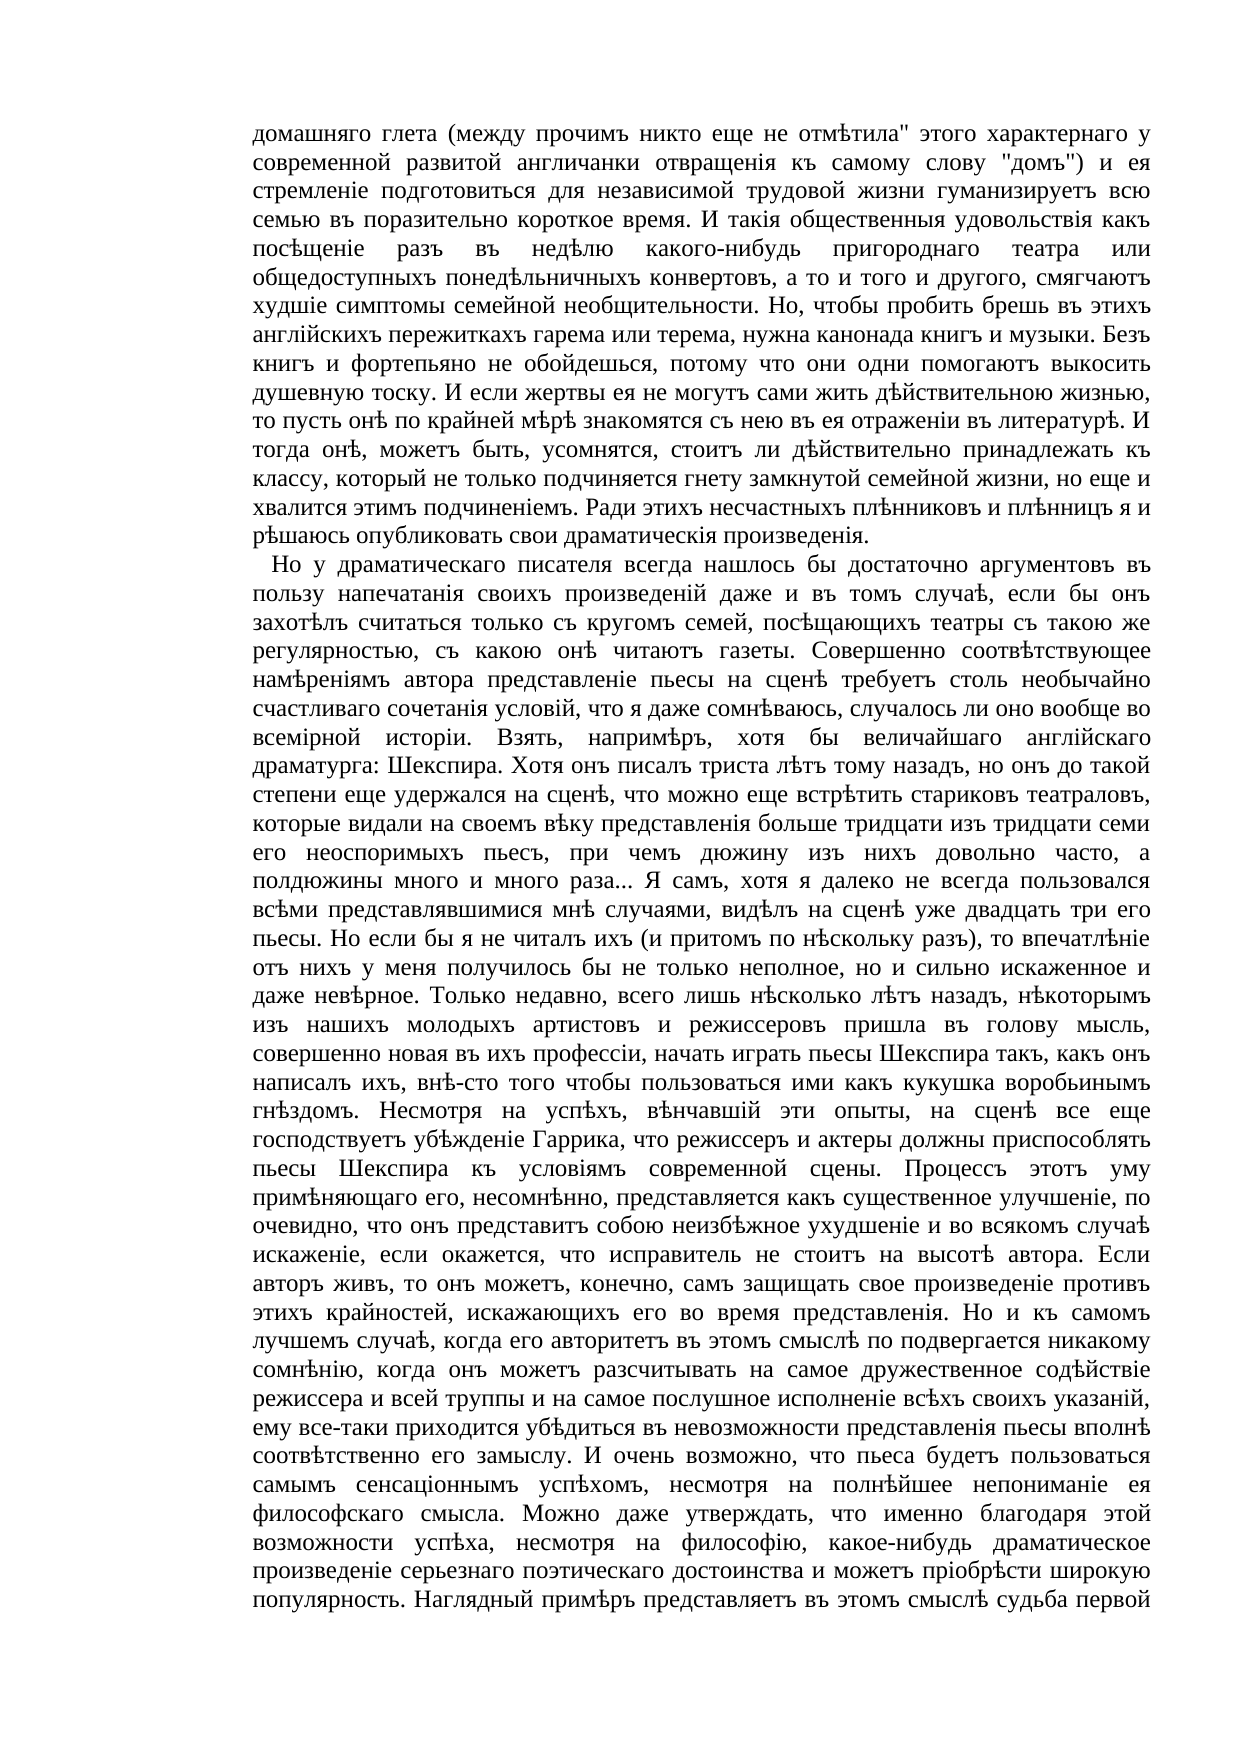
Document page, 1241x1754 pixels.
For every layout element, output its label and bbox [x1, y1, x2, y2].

text [252, 549, 1152, 1613]
text [252, 118, 1152, 549]
